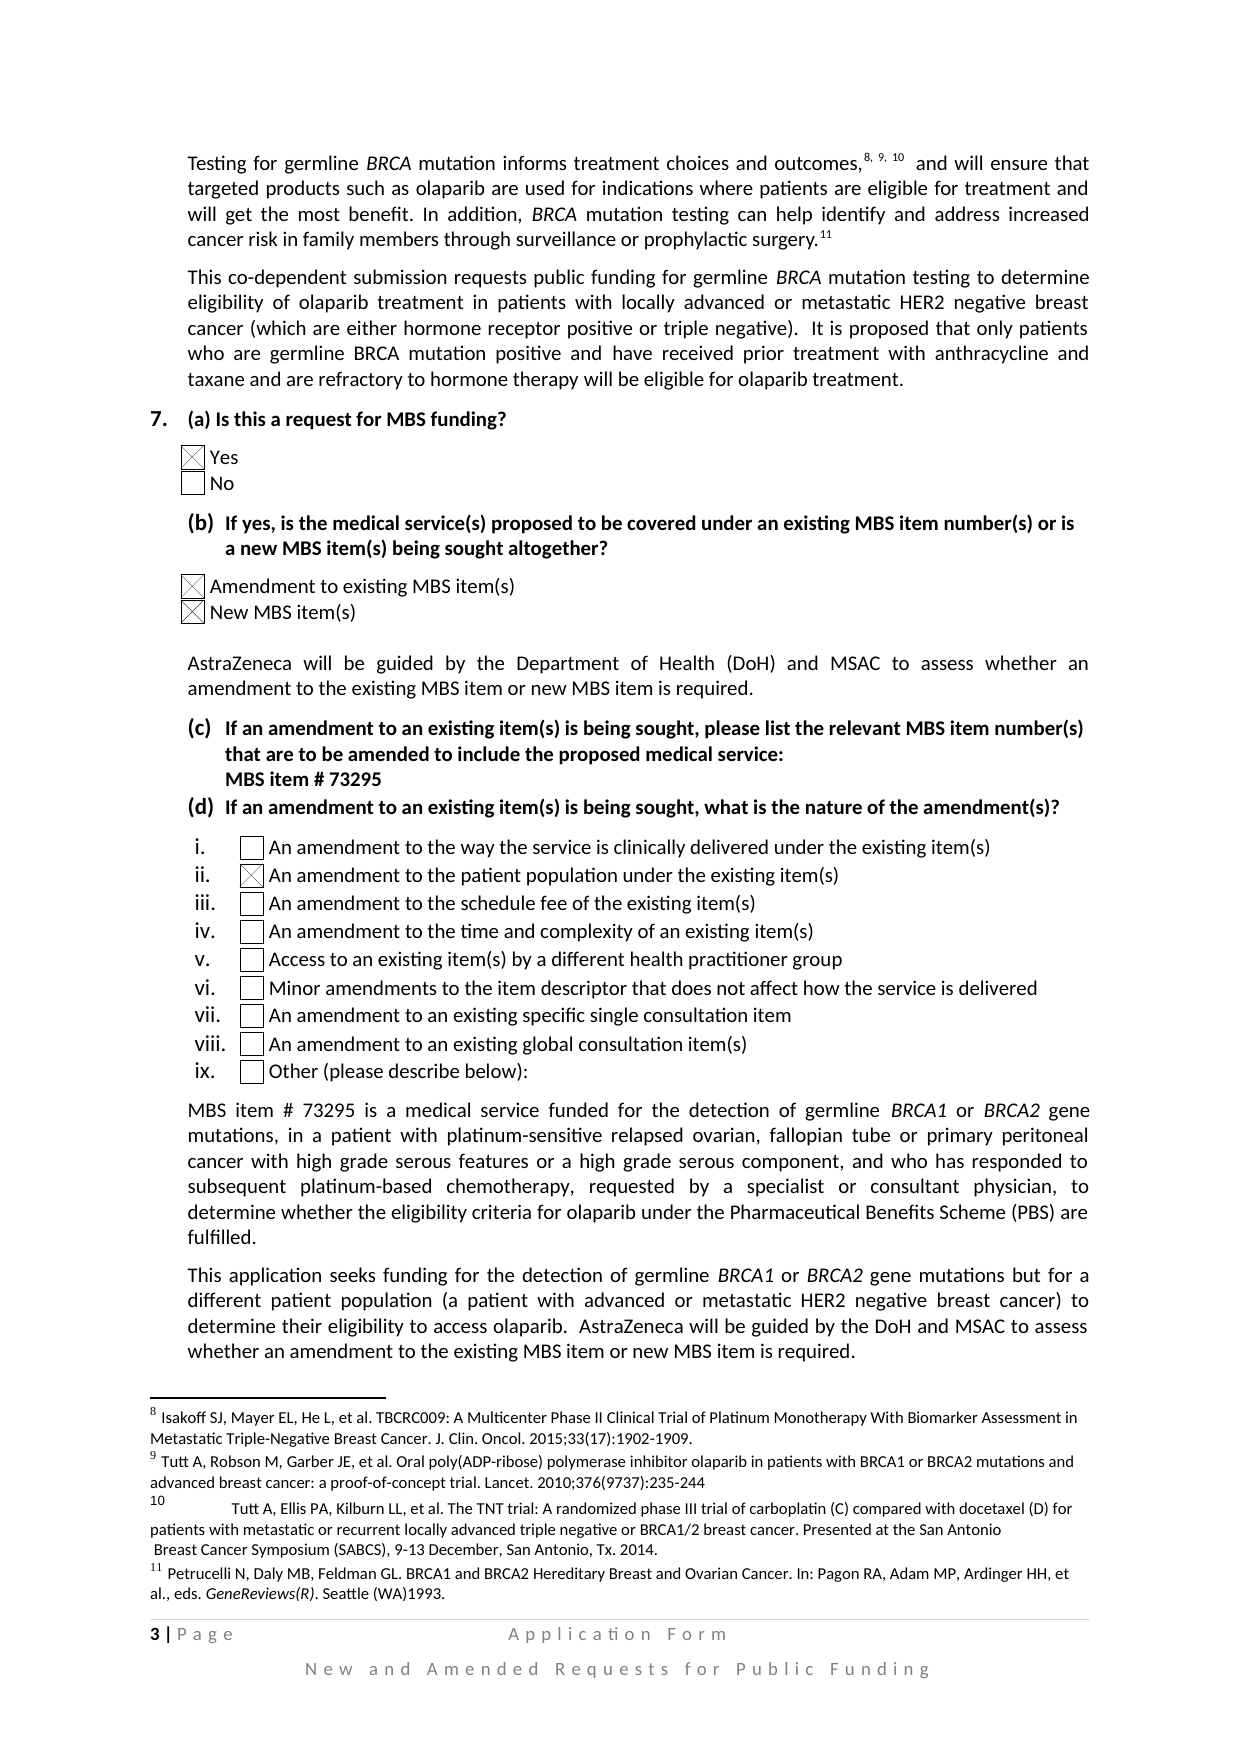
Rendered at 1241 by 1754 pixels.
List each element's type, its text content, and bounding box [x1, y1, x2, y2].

text This application seeks funding for the detection of germline BRCA1 or BRCA2 gene mutations but for a different patient population (a patient with advanced or metastatic HER2 negative breast cancer) to determine their eligibility to access olaparib. AstraZeneca will be guided by the DoH and MSAC to assess whether an amendment to the existing MBS item or new MBS item is required. [187, 1262, 1090, 1364]
list An amendment to the way the service is clinically delivered under the existing item(s) [194, 832, 1090, 861]
text New MBS item(s) [204, 599, 1090, 624]
text Yes [179, 444, 1090, 470]
subtitle If an amendment to an existing item(s) is being sought, what is the nature of the amendment(s)? [187, 792, 1090, 820]
list An amendment to the patient population under the existing item(s) [194, 861, 1090, 888]
text This co-dependent submission requests public funding for germline BRCA mutation testing to determine eligibility of olaparib treatment in patients with locally advanced or metastatic HER2 negative breast cancer (which are either hormone receptor positive or triple negative). It is proposed that only patients who are germline BRCA mutation positive and have received prior treatment with anthracycline and taxane and are refractory to hormone therapy will be eligible for olaparib treatment. [187, 264, 1090, 391]
text MBS item # 73295 is a medical service funded for the detection of germline BRCA1 or BRCA2 gene mutations, in a patient with platinum-sensitive relapsed ovarian, fallopian tube or primary peritoneal cancer with high grade serous features or a high grade serous component, and who has responded to subsequent platinum-based chemotherapy, requested by a specialist or consultant physician, to determine whether the eligibility criteria for olaparib under the Pharmaceutical Benefits Scheme (PBS) are fulfilled. [187, 1097, 1090, 1250]
text AstraZeneca will be guided by the Department of Health (DoH) and MSAC to assess whether an amendment to the existing MBS item or new MBS item is required. [187, 650, 1090, 701]
subtitle (a) Is this a request for MBS funding? [150, 404, 1090, 432]
list An amendment to the schedule fee of the existing item(s) [194, 888, 1090, 917]
list An amendment to an existing global consultation item(s) [194, 1029, 1090, 1057]
text No [179, 470, 1090, 495]
subtitle If yes, is the medical service(s) proposed to be covered under an existing MBS item number(s) or is a new MBS item(s) being sought altogether? [187, 508, 1090, 561]
list Minor amendments to the item descriptor that does not affect how the service is delivered [194, 973, 1090, 1001]
subtitle If an amendment to an existing item(s) is being sought, please list the relevant MBS item number(s) that are to be amended to include the proposed medical service: [187, 713, 1090, 767]
list Access to an existing item(s) by a different health practitioner group [194, 944, 1090, 973]
list An amendment to the time and complexity of an existing item(s) [194, 917, 1090, 944]
text Testing for germline BRCA mutation informs treatment choices and outcomes,, , and will ensure that targeted products such as olaparib are used for indications where patients are eligible for treatment and will get the most benefit. In addition, BRCA mutation testing can help identify and address increased cancer risk in family members through surveillance or prophylactic surgery. [187, 150, 1090, 252]
subtitle MBS item # 73295 [187, 767, 1090, 792]
list An amendment to an existing specific single consultation item [194, 1001, 1090, 1029]
text Amendment to existing MBS item(s) [179, 573, 1090, 599]
list Other (please describe below): [194, 1057, 1090, 1085]
